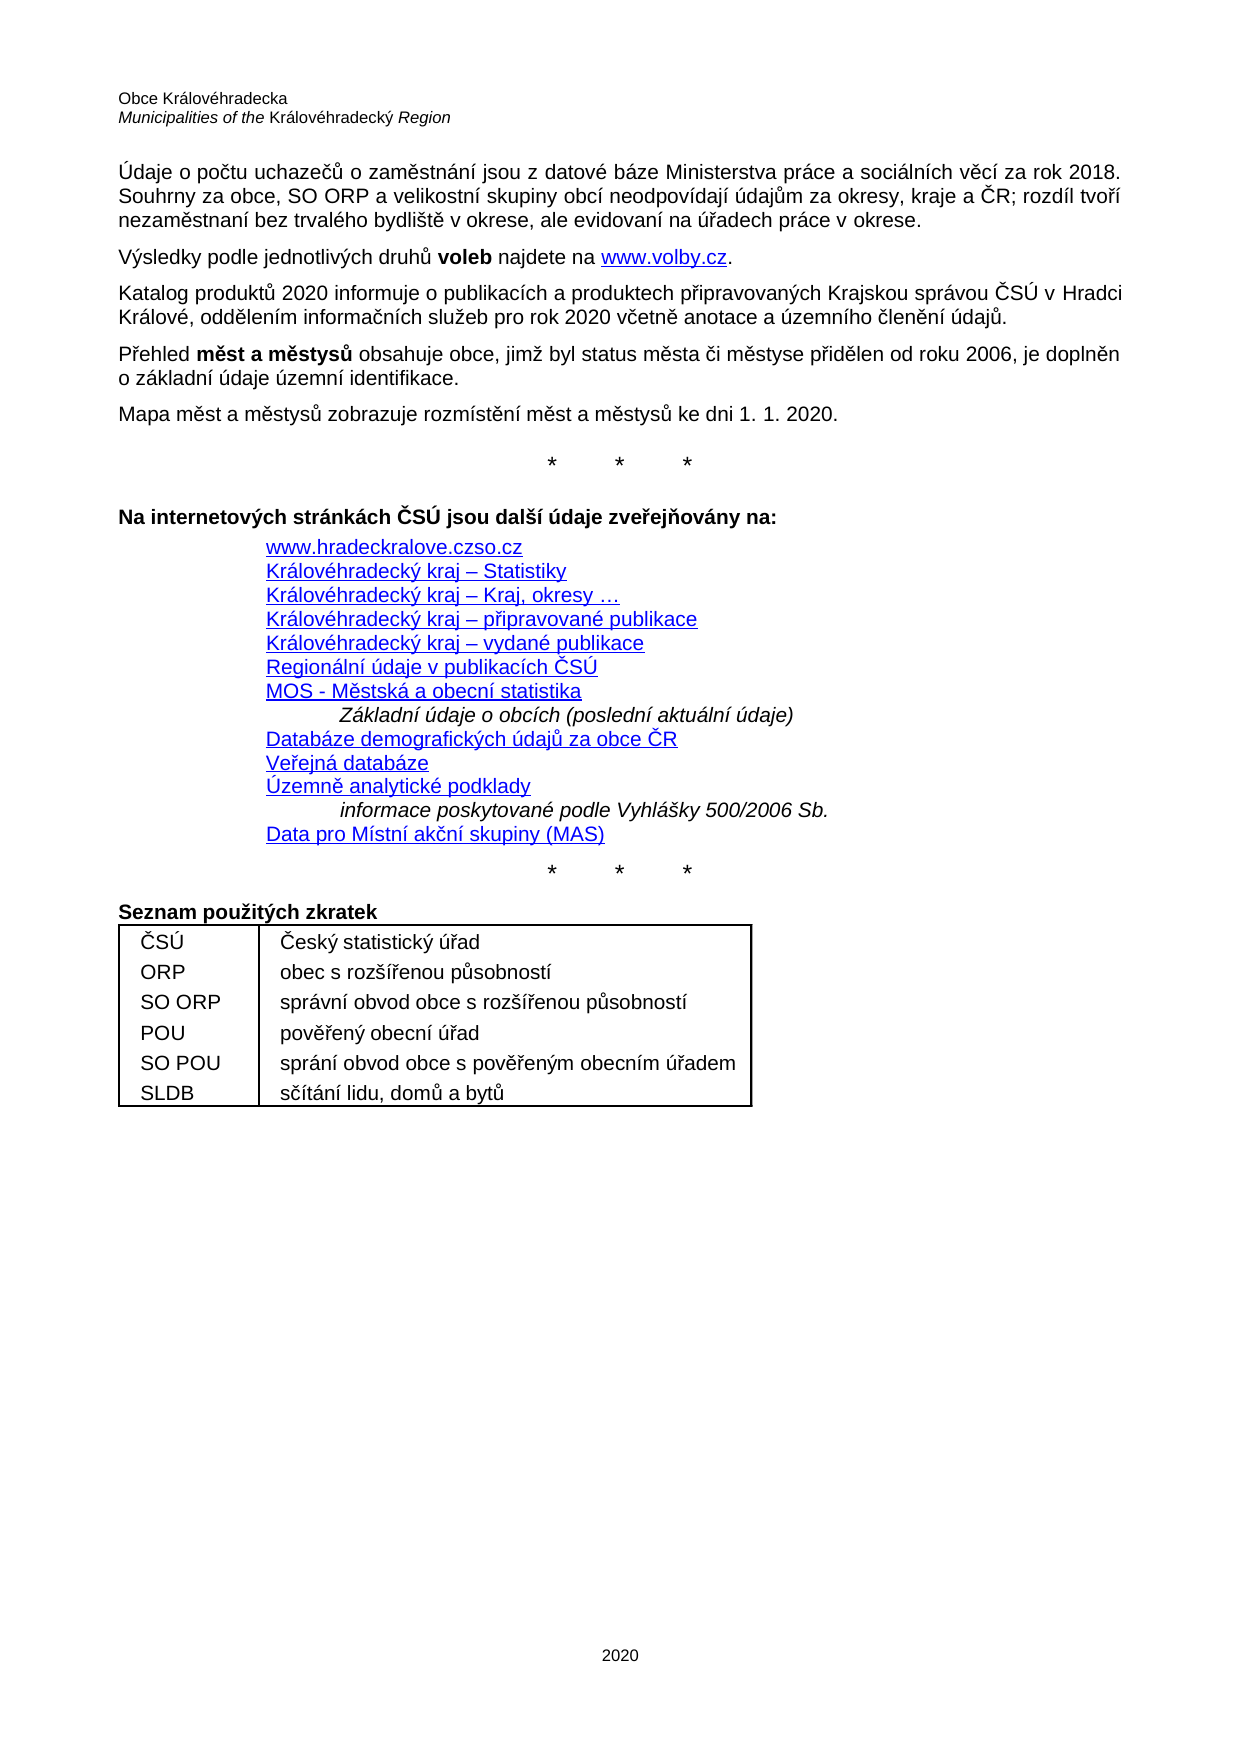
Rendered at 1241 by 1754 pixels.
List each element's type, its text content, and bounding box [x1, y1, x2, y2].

text Přehled měst a městysů obsahuje obce, jimž byl status města či městyse přidělen od roku 2006, je doplněn o základní údaje územní identifikace. [118, 341, 1122, 389]
text Data pro Místní akční skupiny (MAS) [229, 822, 1122, 846]
text Královéhradecký kraj – vydané publikace [266, 631, 1122, 654]
text MOS - Městská a obecní statistika [266, 678, 1122, 702]
text Královéhradecký kraj – Statistiky [266, 559, 1122, 583]
text * * * [118, 859, 1122, 887]
text Na internetových stránkách ČSÚ jsou další údaje zveřejňovány na: [118, 504, 1122, 528]
text Základní údaje o obcích (poslední aktuální údaje) [339, 702, 1122, 726]
text Údaje o počtu uchazečů o zaměstnání jsou z datové báze Ministerstva práce a sociálních věcí za rok 2018. Souhrny za obce, SO ORP a velikostní skupiny obcí neodpovídají údajům za okresy, kraje a ČR; rozdíl tvoří nezaměstnaní bez trvalého bydliště v okrese, ale evidovaní na úřadech práce v okrese. [118, 160, 1122, 232]
text Databáze demografických údajů za obce ČR [266, 726, 1122, 750]
text Mapa měst a městysů zobrazuje rozmístění měst a městysů ke dni 1. 1. 2020. [118, 402, 1122, 426]
text Výsledky podle jednotlivých druhů voleb najdete na www.volby.cz. [118, 244, 1122, 268]
text www.hradeckralove.czso.cz [266, 535, 1122, 559]
text Veřejná databáze [266, 750, 1122, 774]
text Královéhradecký kraj – Kraj, okresy … [266, 583, 1122, 607]
text informace poskytované podle Vyhlášky 500/2006 Sb. [267, 798, 1122, 822]
text Královéhradecký kraj – připravované publikace [266, 607, 1122, 631]
text Regionální údaje v publikacích ČSÚ [266, 654, 1122, 678]
text Územně analytické podklady [229, 774, 1122, 798]
text Katalog produktů 2020 informuje o publikacích a produktech připravovaných Krajskou správou ČSÚ v Hradci Králové, oddělením informačních služeb pro rok 2020 včetně anotace a územního členění údajů. [118, 281, 1122, 329]
text Seznam použitých zkratek [118, 900, 1122, 924]
text * * * [118, 451, 1122, 479]
